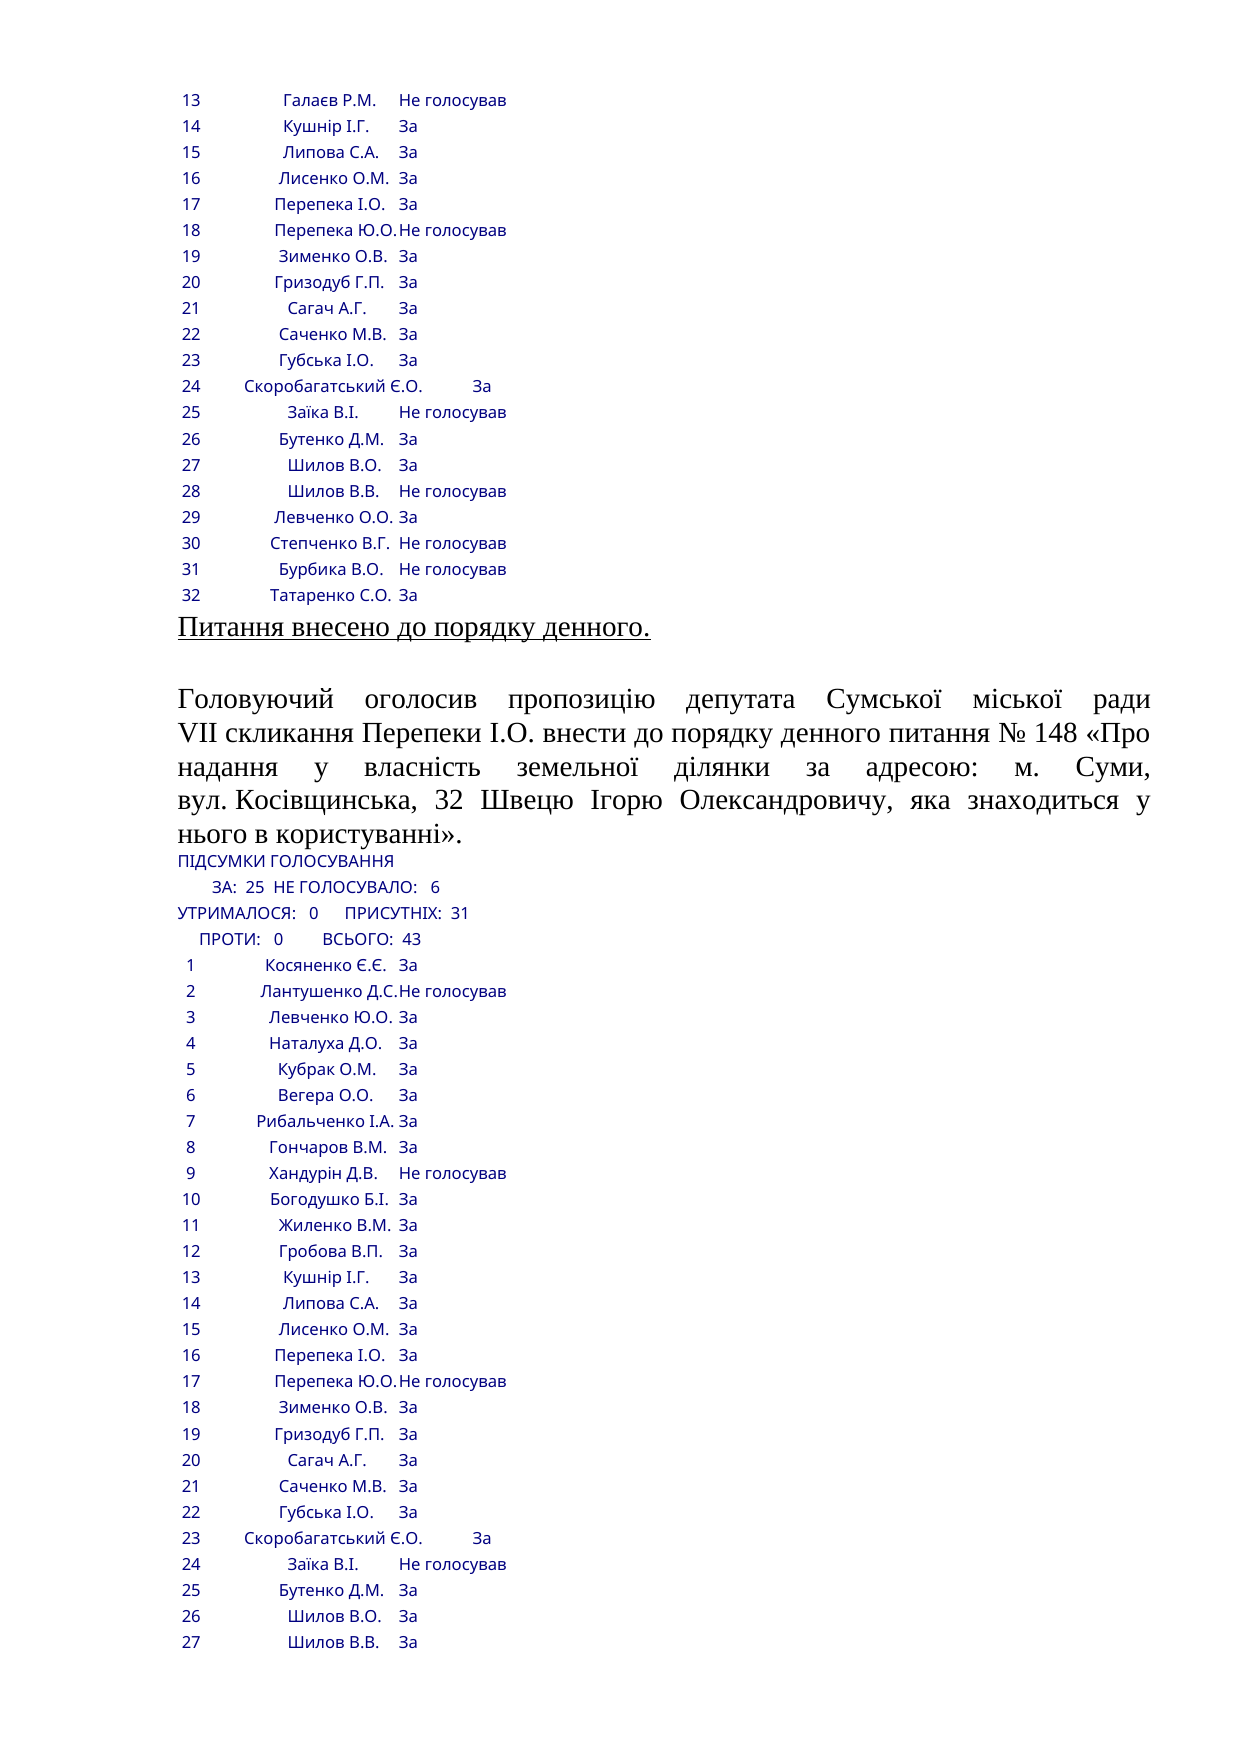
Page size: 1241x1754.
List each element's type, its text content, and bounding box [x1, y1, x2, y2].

text 23 Губська І.О. За [177, 349, 1152, 372]
text 13 Галаєв Р.М. Не голосував [177, 89, 1152, 111]
text Головуючий оголосив пропозицію депутата Сумської міської ради VII скликання Перепеки І.О. внести до порядку денного питання № 148 «Про надання у власність земельної ділянки за адресою: м. Суми, вул. Косівщинська, 32 Швецю Ігорю Олександровичу, яка знаходиться у нього в користуванні». [177, 682, 1152, 849]
text 27 Шилов В.О. За [177, 453, 1152, 476]
text 1 Косяненко Є.Є. За [177, 953, 1152, 976]
text 9 Хандурін Д.В. Не голосував [177, 1162, 1152, 1184]
text УТРИМАЛОСЯ: 0 ПРИСУТНІХ: 31 [177, 901, 1152, 924]
text 23 Скоробагатський Є.О. За [177, 1526, 1152, 1549]
text ПРОТИ: 0 ВСЬОГО: 43 [177, 927, 1152, 950]
text 24 Заїка В.І. Не голосував [177, 1552, 1152, 1575]
text 20 Гризодуб Г.П. За [177, 271, 1152, 294]
text 16 Лисенко О.М. За [177, 167, 1152, 189]
text 21 Сагач А.Г. За [177, 297, 1152, 320]
text 7 Рибальченко І.А. За [177, 1110, 1152, 1132]
text 8 Гончаров В.М. За [177, 1136, 1152, 1158]
text 27 Шилов В.В. За [177, 1631, 1152, 1653]
text 17 Перепека Ю.О. Не голосував [177, 1370, 1152, 1393]
text 24 Скоробагатський Є.О. За [177, 375, 1152, 398]
text 22 Губська І.О. За [177, 1500, 1152, 1523]
text ЗА: 25 НЕ ГОЛОСУВАЛО: 6 [177, 875, 1152, 898]
text 31 Бурбика В.О. Не голосував [177, 557, 1152, 580]
text 13 Кушнір І.Г. За [177, 1266, 1152, 1289]
text 5 Кубрак О.М. За [177, 1058, 1152, 1080]
text 32 Татаренко С.О. За [177, 583, 1152, 606]
text 22 Саченко М.В. За [177, 323, 1152, 346]
text 21 Саченко М.В. За [177, 1474, 1152, 1497]
text 26 Шилов В.О. За [177, 1604, 1152, 1627]
text 15 Липова С.А. За [177, 141, 1152, 163]
text 26 Бутенко Д.М. За [177, 427, 1152, 450]
text ПІДСУМКИ ГОЛОСУВАННЯ [177, 849, 1152, 872]
text 15 Лисенко О.М. За [177, 1318, 1152, 1341]
text 29 Левченко О.О. За [177, 505, 1152, 528]
text 4 Наталуха Д.О. За [177, 1032, 1152, 1054]
text 28 Шилов В.В. Не голосував [177, 479, 1152, 502]
text 25 Бутенко Д.М. За [177, 1578, 1152, 1601]
text 3 Левченко Ю.О. За [177, 1006, 1152, 1028]
text 16 Перепека І.О. За [177, 1344, 1152, 1367]
text 20 Сагач А.Г. За [177, 1448, 1152, 1471]
text 10 Богодушко Б.І. За [177, 1188, 1152, 1211]
text Питання внесено до порядку денного. [177, 609, 1152, 643]
text 6 Вегера О.О. За [177, 1084, 1152, 1106]
text 14 Кушнір І.Г. За [177, 115, 1152, 137]
text 18 Зименко О.В. За [177, 1396, 1152, 1419]
text 30 Степченко В.Г. Не голосував [177, 531, 1152, 554]
text 25 Заїка В.І. Не голосував [177, 401, 1152, 424]
text 2 Лантушенко Д.С. Не голосував [177, 979, 1152, 1002]
text 11 Жиленко В.М. За [177, 1214, 1152, 1237]
text 19 Зименко О.В. За [177, 245, 1152, 268]
text 14 Липова С.А. За [177, 1292, 1152, 1315]
text 12 Гробова В.П. За [177, 1240, 1152, 1263]
text 18 Перепека Ю.О. Не голосував [177, 219, 1152, 242]
text 19 Гризодуб Г.П. За [177, 1422, 1152, 1445]
text 17 Перепека І.О. За [177, 193, 1152, 216]
